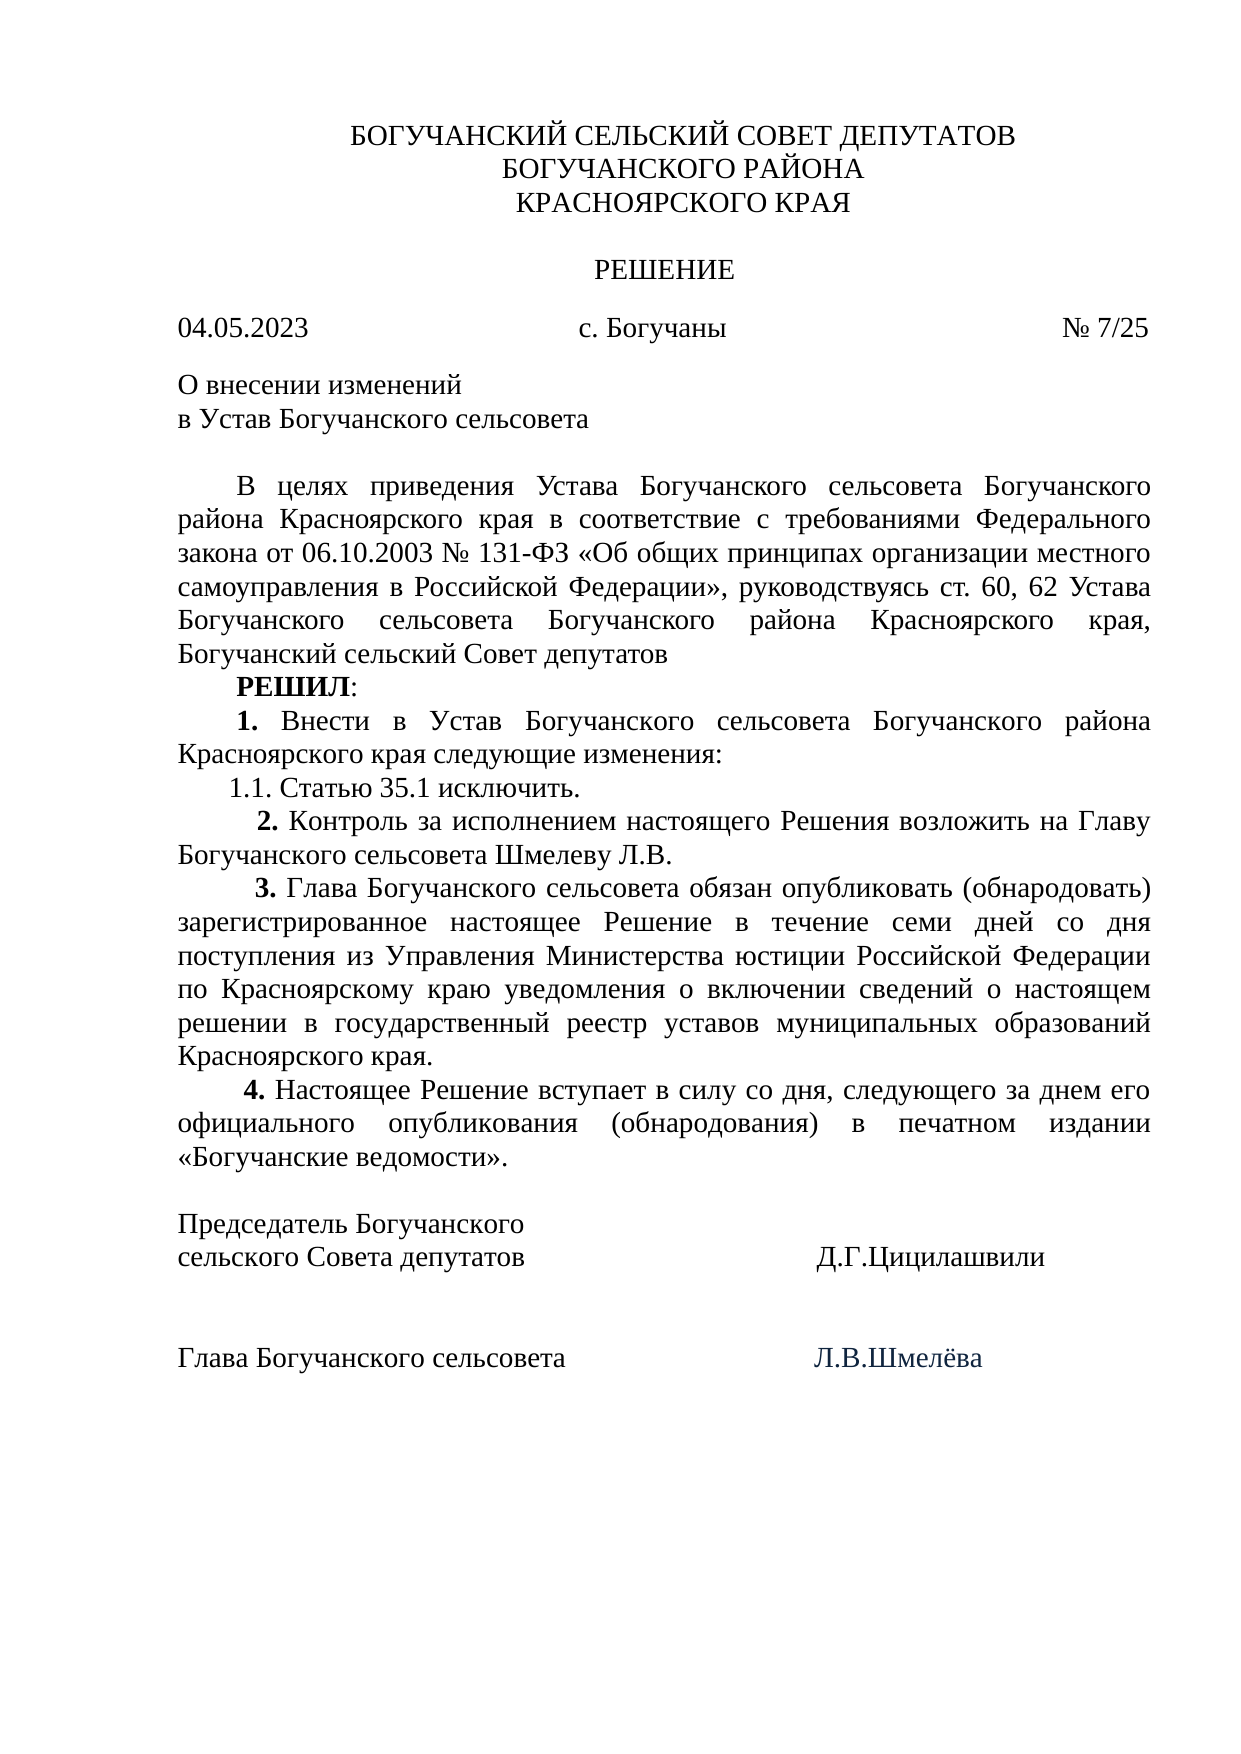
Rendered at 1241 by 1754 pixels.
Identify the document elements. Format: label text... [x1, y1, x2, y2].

text Председатель Богучанского [177, 1206, 1152, 1239]
text БОГУЧАНСКИЙ СЕЛЬСКИЙ СОВЕТ ДЕПУТАТОВ [177, 118, 1152, 152]
text О внесении изменений [177, 367, 1152, 401]
title РЕШИЛ: [177, 669, 1152, 703]
text 2. Контроль за исполнением настоящего Решения возложить на Главу Богучанского сельсовета Шмелеву Л.В. [177, 803, 1152, 871]
text 1.1. Статью 35.1 исключить. [177, 770, 1152, 803]
text 04.05.2023 с. Богучаны № 7/25 [177, 310, 1152, 343]
title В целях приведения Устава Богучанского сельсовета Богучанского района Красноярского края в соответствие с требованиями Федерального закона от 06.10.2003 № 131-ФЗ «Об общих принципах организации местного самоуправления в Российской Федерации», руководствуясь ст. 60, 62 Устава Богучанского сельсовета Богучанского района Красноярского края, Богучанский сельский Совет депутатов [177, 468, 1152, 669]
text КРАСНОЯРСКОГО КРАЯ [177, 185, 1152, 219]
text 4. Настоящее Решение вступает в силу со дня, следующего за днем его официального опубликования (обнародования) в печатном издании «Богучанские ведомости». [177, 1072, 1152, 1172]
text БОГУЧАНСКОГО РАЙОНА [177, 152, 1152, 185]
text РЕШЕНИЕ [177, 252, 1152, 286]
text Глава Богучанского сельсовета Л.В.Шмелёва [177, 1340, 1152, 1374]
text сельского Совета депутатов Д.Г.Цицилашвили [177, 1239, 1152, 1273]
text 3. Глава Богучанского сельсовета обязан опубликовать (обнародовать) зарегистрированное настоящее Решение в течение семи дней со дня поступления из Управления Министерства юстиции Российской Федерации по Красноярскому краю уведомления о включении сведений о настоящем решении в государственный реестр уставов муниципальных образований Красноярского края. [177, 871, 1152, 1072]
text в Устав Богучанского сельсовета [177, 401, 1152, 434]
text 1. Внести в Устав Богучанского сельсовета Богучанского района Красноярского края следующие изменения: [177, 703, 1152, 770]
